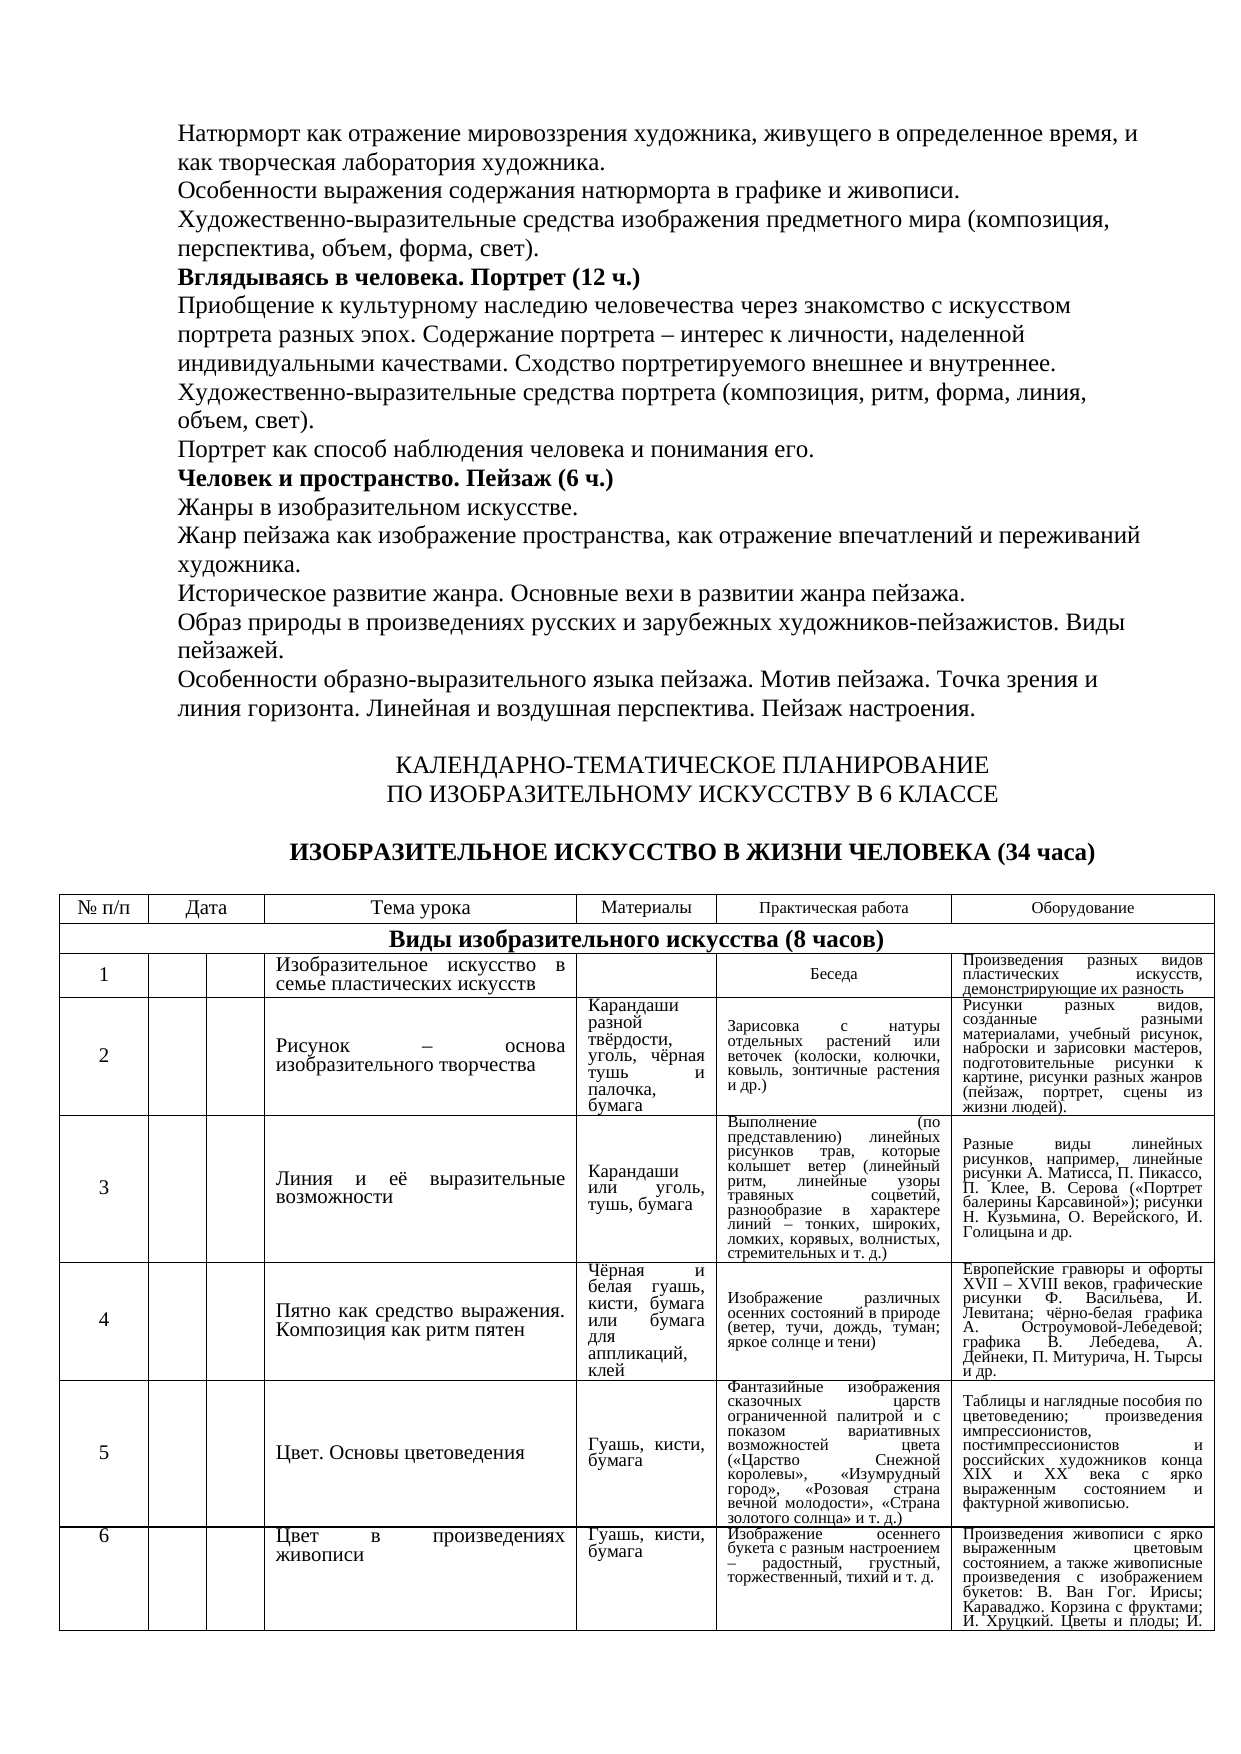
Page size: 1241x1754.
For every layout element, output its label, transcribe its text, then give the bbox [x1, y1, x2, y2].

table_cell [207, 1528, 264, 1629]
text Человек и пространство. Пейзаж (6 ч.) [177, 463, 1152, 492]
table_cell Цвет. Основы цветоведения [265, 1381, 576, 1526]
table_cell Европейские гравюры и офорты XVII – XVIII веков, графические рисунки Ф. Васильева, И. Левитана; чёрно-белая графика А. Остроумовой-Лебедевой; графика В. Лебедева, А. Дейнеки, П. Митурича, Н. Тырсы и др. [952, 1263, 1214, 1379]
table_cell [207, 1116, 264, 1262]
table_cell 4 [60, 1263, 148, 1379]
text Портрет как способ наблюдения человека и понимания его. [177, 434, 1152, 463]
table_header Тема урока [265, 895, 576, 923]
table_cell [149, 954, 206, 997]
text Историческое развитие жанра. Основные вехи в развитии жанра пейзажа. [177, 578, 1152, 607]
table_cell Изображение различных осенних состояний в природе (ветер, тучи, дождь, туман; яркое солнце и тени) [717, 1263, 951, 1379]
table_cell [207, 954, 264, 997]
table_cell [149, 1116, 206, 1262]
table_cell Изобразительное искусство в семье пластических искусств [265, 954, 576, 997]
table_cell [577, 954, 716, 997]
table_header № п/п [60, 895, 148, 923]
table_header Оборудование [952, 895, 1214, 923]
table_cell Зарисовка с натуры отдельных растений или веточек (колоски, колючки, ковыль, зонтичные растения и др.) [717, 998, 951, 1115]
text КАЛЕНДАРНО-ТЕМАТИЧЕСКОЕ ПЛАНИРОВАНИЕ [177, 751, 1152, 779]
text Особенности образно-выразительного языка пейзажа. Мотив пейзажа. Точка зрения и линия горизонта. Линейная и воздушная перспектива. Пейзаж настроения. [177, 664, 1152, 722]
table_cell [717, 1528, 951, 1629]
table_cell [265, 1528, 576, 1629]
text Образ природы в произведениях русских и зарубежных художников-пейзажистов. Виды пейзажей. [177, 607, 1152, 664]
table_cell [149, 998, 206, 1115]
text Жанры в изобразительном искусстве. [177, 492, 1152, 521]
table_cell [207, 1381, 264, 1526]
table_cell Карандаши или уголь, тушь, бумага [577, 1116, 716, 1262]
text ИЗОБРАЗИТЕЛЬНОЕ ИСКУССТВО В ЖИЗНИ ЧЕЛОВЕКА (34 часа) [177, 837, 1152, 866]
table_cell [207, 1263, 264, 1379]
table_cell 6 [60, 1528, 148, 1629]
table_cell 1 [60, 954, 148, 997]
table_cell Карандаши разной твёрдости, уголь, чёрная тушь и палочка, бумага [577, 998, 716, 1115]
table_cell Беседа [717, 954, 951, 997]
text Натюрморт как отражение мировоззрения художника, живущего в определенное время, и как творческая лаборатория художника. [177, 118, 1152, 176]
table_cell [149, 1263, 206, 1379]
table_cell Таблицы и наглядные пособия по цветоведению; произведения импрессионистов, постимпрессионистов и российских художников конца XIX и XX века с ярко выраженным состоянием и фактурной живописью. [952, 1381, 1214, 1526]
table_header Практическая работа [717, 895, 951, 923]
table_cell [149, 1381, 206, 1526]
text Жанр пейзажа как изображение пространства, как отражение впечатлений и переживаний художника. [177, 521, 1152, 578]
text Художественно-выразительные средства изображения предметного мира (композиция, перспектива, объем, форма, свет). [177, 204, 1152, 262]
text Особенности выражения содержания натюрморта в графике и живописи. [177, 176, 1152, 204]
table_cell Виды изобразительного искусства (8 часов) [60, 924, 1214, 952]
table_cell Выполнение (по представлению) линейных рисунков трав, которые колышет ветер (линейный ритм, линейные узоры травяных соцветий, разнообразие в характере линий – тонких, широких, ломких, корявых, волнистых, стремительных и т. д.) [717, 1116, 951, 1262]
table_cell [149, 1528, 206, 1629]
table_header Дата [149, 895, 264, 923]
table_cell Пятно как средство выражения. Композиция как ритм пятен [265, 1263, 576, 1379]
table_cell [577, 1528, 716, 1629]
table_cell Чёрная и белая гуашь, кисти, бумага или бумага для аппликаций, клей [577, 1263, 716, 1379]
table_cell Фантазийные изображения сказочных царств ограниченной палитрой и с показом вариативных возможностей цвета («Царство Снежной королевы», «Изумрудный город», «Розовая страна вечной молодости», «Страна золотого солнца» и т. д.) [717, 1381, 951, 1526]
table_cell Произведения разных видов пластических искусств, демонстрирующие их разность [952, 954, 1214, 997]
text Приобщение к культурному наследию человечества через знакомство с искусством портрета разных эпох. Содержание портрета – интерес к личности, наделенной индивидуальными качествами. Сходство портретируемого внешнее и внутреннее. [177, 291, 1152, 377]
text Вглядываясь в человека. Портрет (12 ч.) [177, 262, 1152, 291]
table_cell Рисунок – основа изобразительного творчества [265, 998, 576, 1115]
table_header Материалы [577, 895, 716, 923]
table_cell 3 [60, 1116, 148, 1262]
table_cell Линия и её выразительные возможности [265, 1116, 576, 1262]
table_cell Разные виды линейных рисунков, например, линейные рисунки А. Матисса, П. Пикассо, П. Клее, В. Серова («Портрет балерины Карсавиной»); рисунки Н. Кузьмина, О. Верейского, И. Голицына и др. [952, 1116, 1214, 1262]
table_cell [952, 1528, 1214, 1629]
text ПО ИЗОБРАЗИТЕЛЬНОМУ ИСКУССТВУ В 6 КЛАССЕ [177, 779, 1152, 808]
table_cell Рисунки разных видов, созданные разными материалами, учебный рисунок, наброски и зарисовки мастеров, подготовительные рисунки к картине, рисунки разных жанров (пейзаж, портрет, сцены из жизни людей). [952, 998, 1214, 1115]
table_cell 5 [60, 1381, 148, 1526]
text Художественно-выразительные средства портрета (композиция, ритм, форма, линия, объем, свет). [177, 377, 1152, 434]
table_cell Гуашь, кисти, бумага [577, 1381, 716, 1526]
table_cell [207, 998, 264, 1115]
table_cell 2 [60, 998, 148, 1115]
